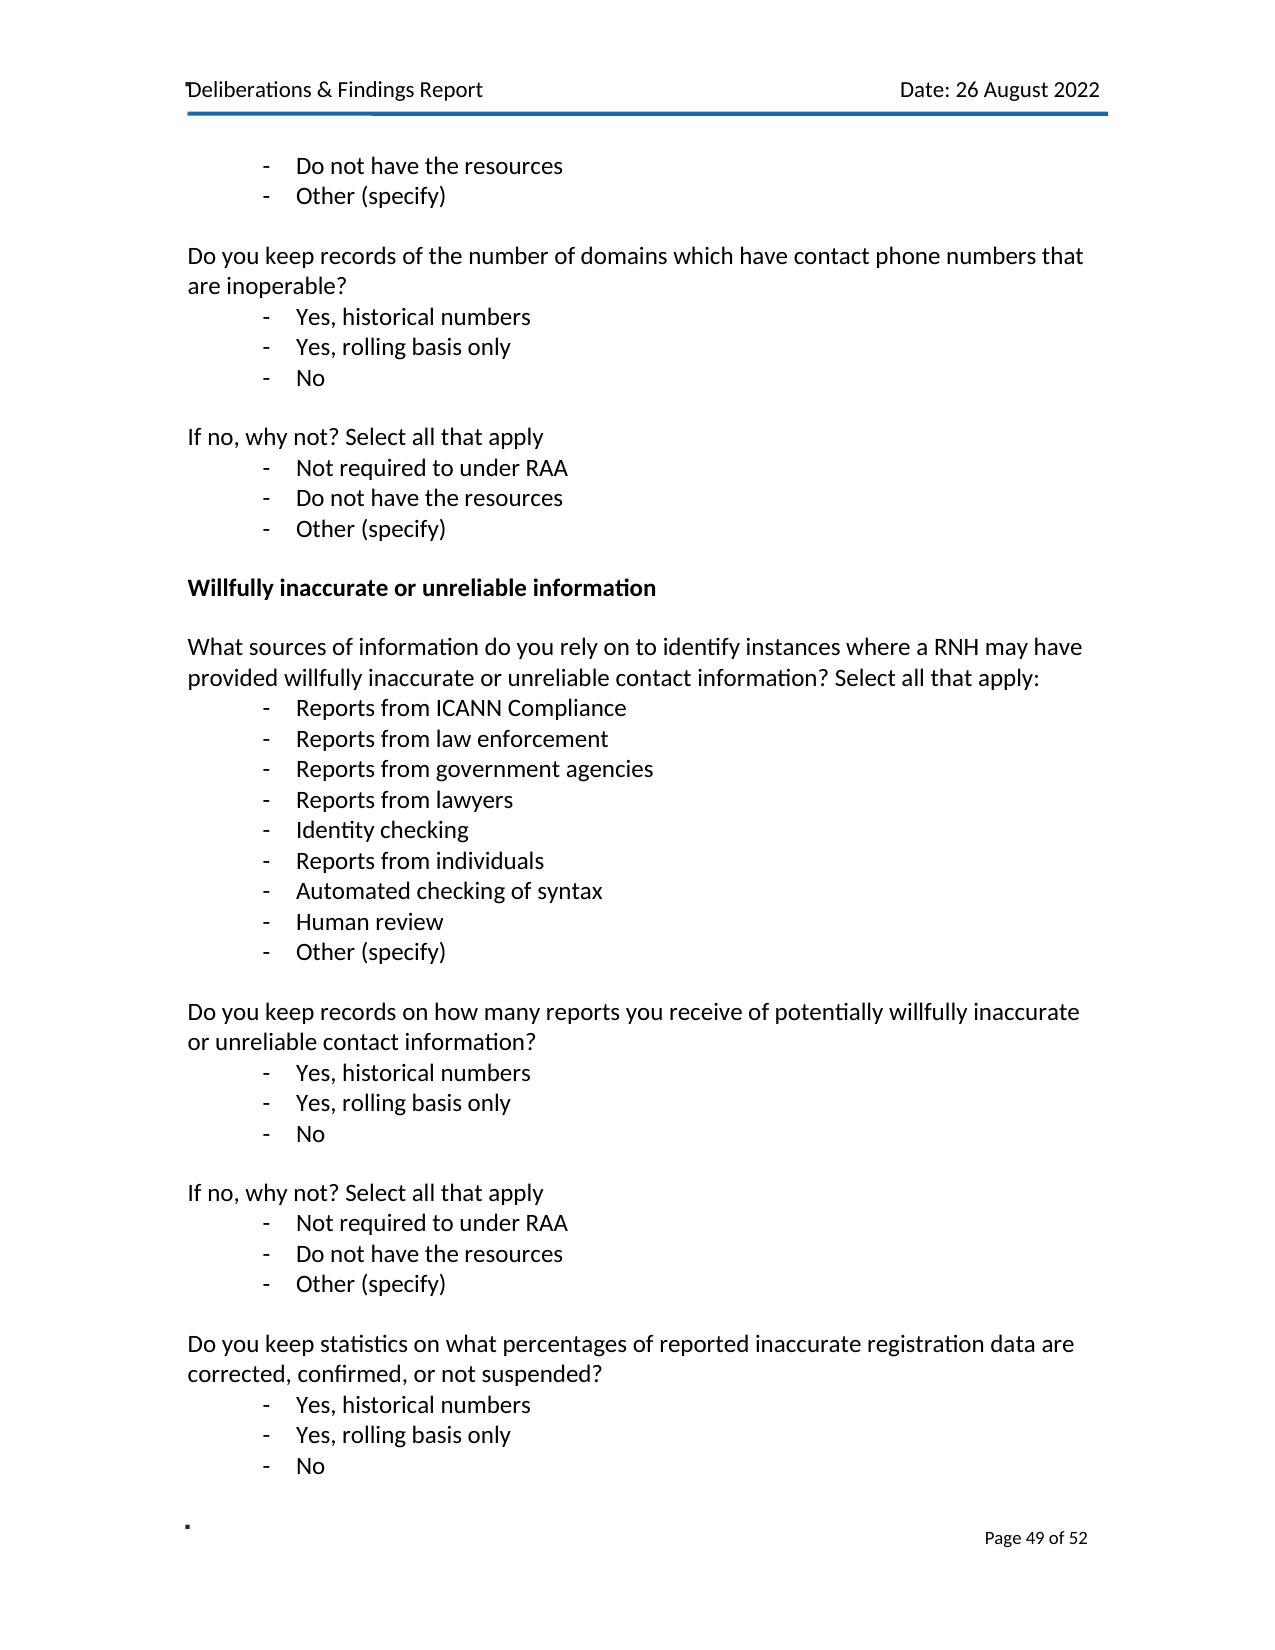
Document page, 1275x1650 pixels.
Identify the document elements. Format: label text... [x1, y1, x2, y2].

text Willfully inaccurate or unreliable information [187, 572, 1087, 602]
text - Not required to under RAA [262, 1208, 1087, 1238]
text - Reports from individuals [262, 845, 1087, 875]
text - Yes, rolling basis only [262, 1087, 1087, 1118]
text - Reports from lawyers [262, 784, 1087, 814]
text - Human review [262, 906, 1087, 936]
text - Identity checking [262, 814, 1087, 845]
text - Yes, rolling basis only [262, 331, 1087, 362]
text - Do not have the resources [262, 150, 1087, 181]
text - Yes, historical numbers [262, 1057, 1087, 1087]
text - Other (specify) [262, 513, 1087, 543]
text - Yes, historical numbers [262, 301, 1087, 331]
text - Other (specify) [262, 1269, 1087, 1299]
text - Not required to under RAA [262, 452, 1087, 482]
text Do you keep records of the number of domains which have contact phone numbers that are inoperable? [187, 240, 1087, 301]
text If no, why not? Select all that apply [187, 1177, 1087, 1208]
text - Other (specify) [262, 181, 1087, 211]
text What sources of information do you rely on to identify instances where a RNH may have provided willfully inaccurate or unreliable contact information? Select all that apply: [187, 631, 1087, 692]
text - Automated checking of syntax [262, 875, 1087, 906]
text - Do not have the resources [262, 482, 1087, 513]
text Do you keep records on how many reports you receive of potentially willfully inaccurate or unreliable contact information? [187, 996, 1087, 1057]
text - Reports from law enforcement [262, 723, 1087, 753]
text If no, why not? Select all that apply [187, 421, 1087, 452]
text - No [262, 1118, 1087, 1148]
text - Reports from ICANN Compliance [262, 692, 1087, 723]
text - No [262, 362, 1087, 392]
text - Reports from government agencies [262, 753, 1087, 784]
text - No [262, 1450, 1087, 1481]
text - Yes, historical numbers [262, 1389, 1087, 1419]
text - Yes, rolling basis only [262, 1419, 1087, 1450]
text - Other (specify) [262, 936, 1087, 967]
text Do you keep statistics on what percentages of reported inaccurate registration data are corrected, confirmed, or not suspended? [187, 1328, 1087, 1389]
text - Do not have the resources [262, 1238, 1087, 1269]
